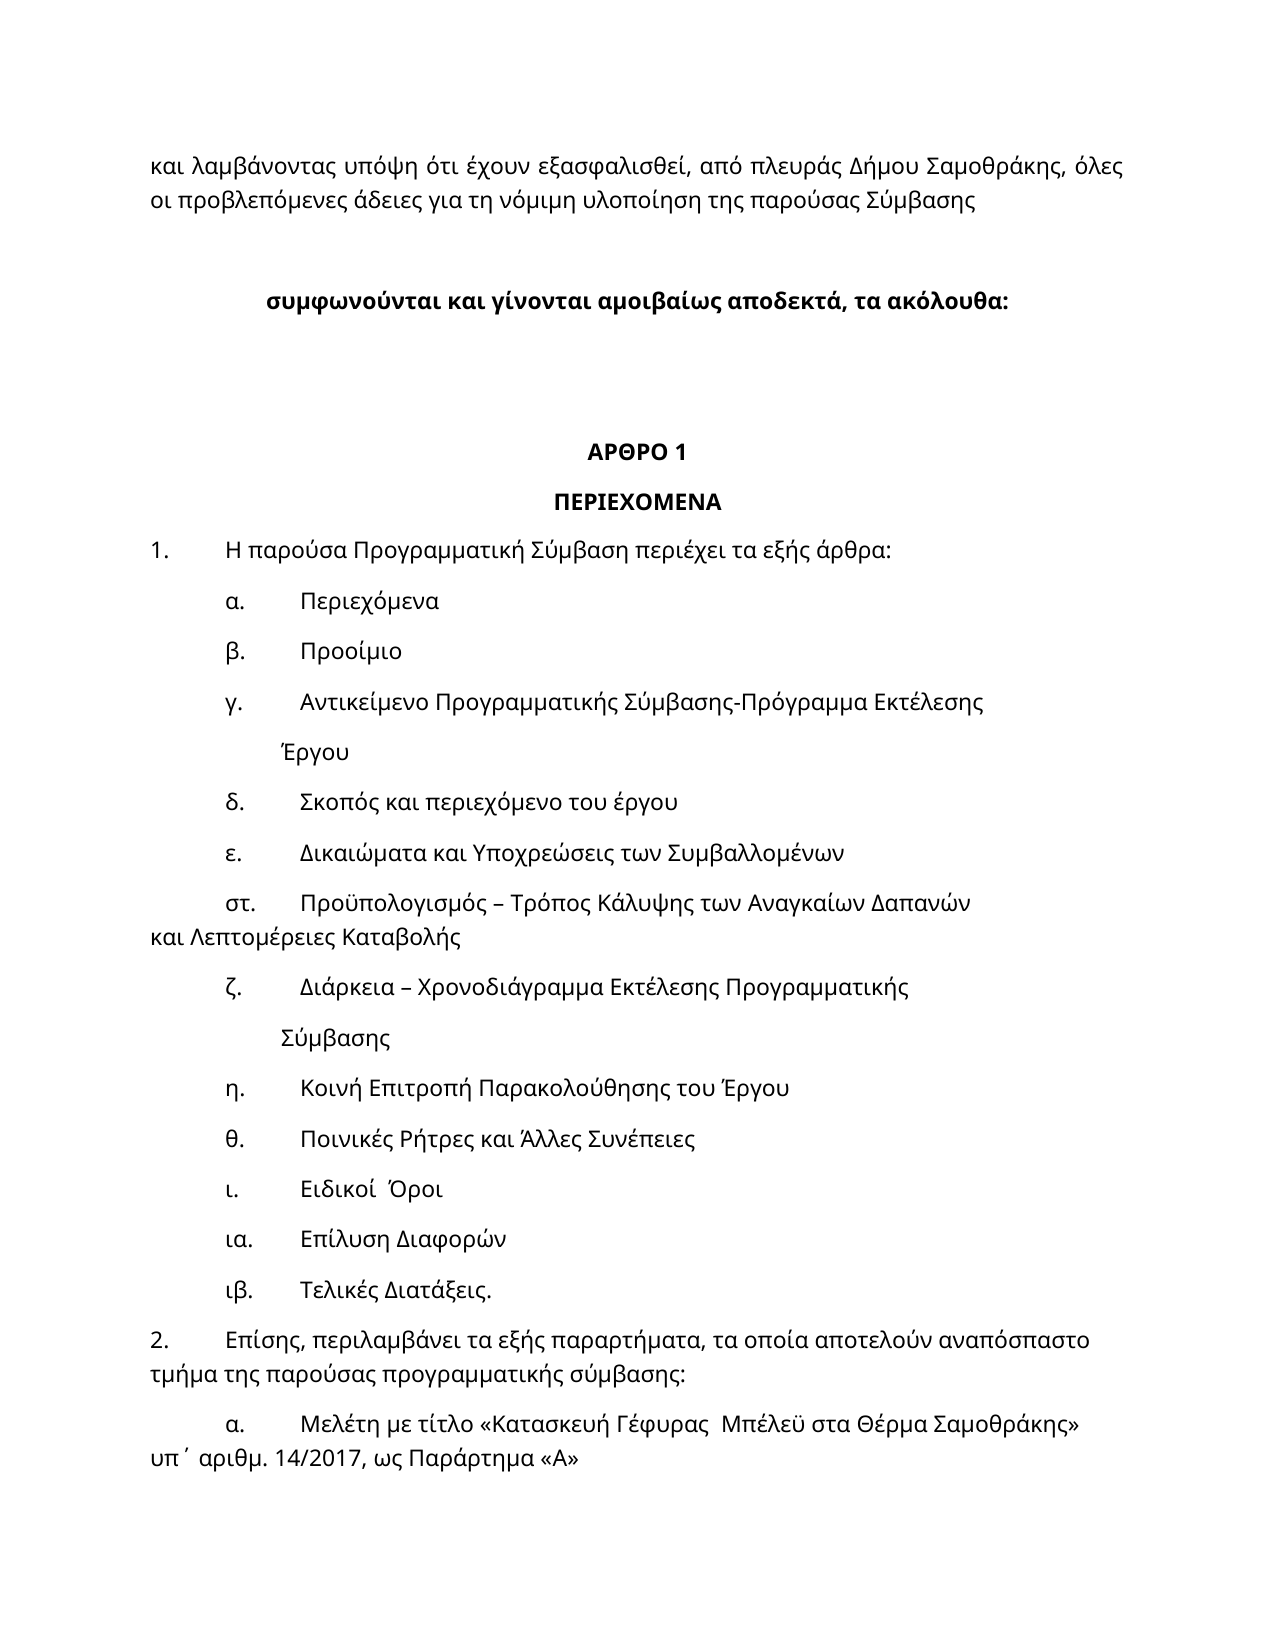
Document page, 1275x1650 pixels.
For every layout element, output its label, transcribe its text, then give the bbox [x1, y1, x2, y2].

text συμφωνούνται και γίνονται αμοιβαίως αποδεκτά, τα ακόλουθα: [150, 284, 1125, 316]
text α. Μελέτη με τίτλο «Κατασκευή Γέφυρας Μπέλεϋ στα Θέρμα Σαμοθράκης» υπ΄ αριθμ. 14/2017, ως Παράρτημα «A» [150, 1408, 1125, 1473]
text Έργου [150, 736, 1125, 767]
text ΑΡΘΡΟ 1 [150, 436, 1125, 467]
text ιβ. Τελικές Διατάξεις. [150, 1274, 1125, 1305]
text η. Κοινή Επιτροπή Παρακολούθησης του Έργου [150, 1072, 1125, 1103]
text δ. Σκοπός και περιεχόμενο του έργου [150, 786, 1125, 817]
text γ. Αντικείμενο Προγραμματικής Σύμβασης-Πρόγραμμα Εκτέλεσης [150, 685, 1125, 717]
text 2. Επίσης, περιλαμβάνει τα εξής παραρτήματα, τα οποία αποτελούν αναπόσπαστο τμήμα της παρούσας προγραμματικής σύμβασης: [150, 1324, 1125, 1389]
text 1. Η παρούσα Προγραμματική Σύμβαση περιέχει τα εξής άρθρα: [150, 534, 1125, 565]
text ια. Επίλυση Διαφορών [150, 1223, 1125, 1254]
text ι. Ειδικοί Όροι [150, 1173, 1125, 1204]
text ε. Δικαιώματα και Υποχρεώσεις των Συμβαλλομένων [150, 837, 1125, 868]
text ΠΕΡΙΕΧΟΜΕΝΑ [150, 486, 1125, 517]
text α. Περιεχόμενα [150, 584, 1125, 616]
text β. Προοίμιο [150, 635, 1125, 666]
text στ. Προϋπολογισμός – Tρόπος Κάλυψης των Αναγκαίων Δαπανών και Λεπτομέρειες Καταβολής [150, 887, 1125, 952]
text ζ. Διάρκεια – Χρονοδιάγραμμα Εκτέλεσης Προγραμματικής [150, 971, 1125, 1002]
text θ. Ποινικές Ρήτρες και Άλλες Συνέπειες [150, 1122, 1125, 1154]
text Σύμβασης [150, 1022, 1125, 1053]
text και λαμβάνοντας υπόψη ότι έχουν εξασφαλισθεί, από πλευράς Δήμου Σαμοθράκης, όλες οι προβλεπόμενες άδειες για τη νόμιμη υλοποίηση της παρούσας Σύμβασης [150, 150, 1125, 215]
